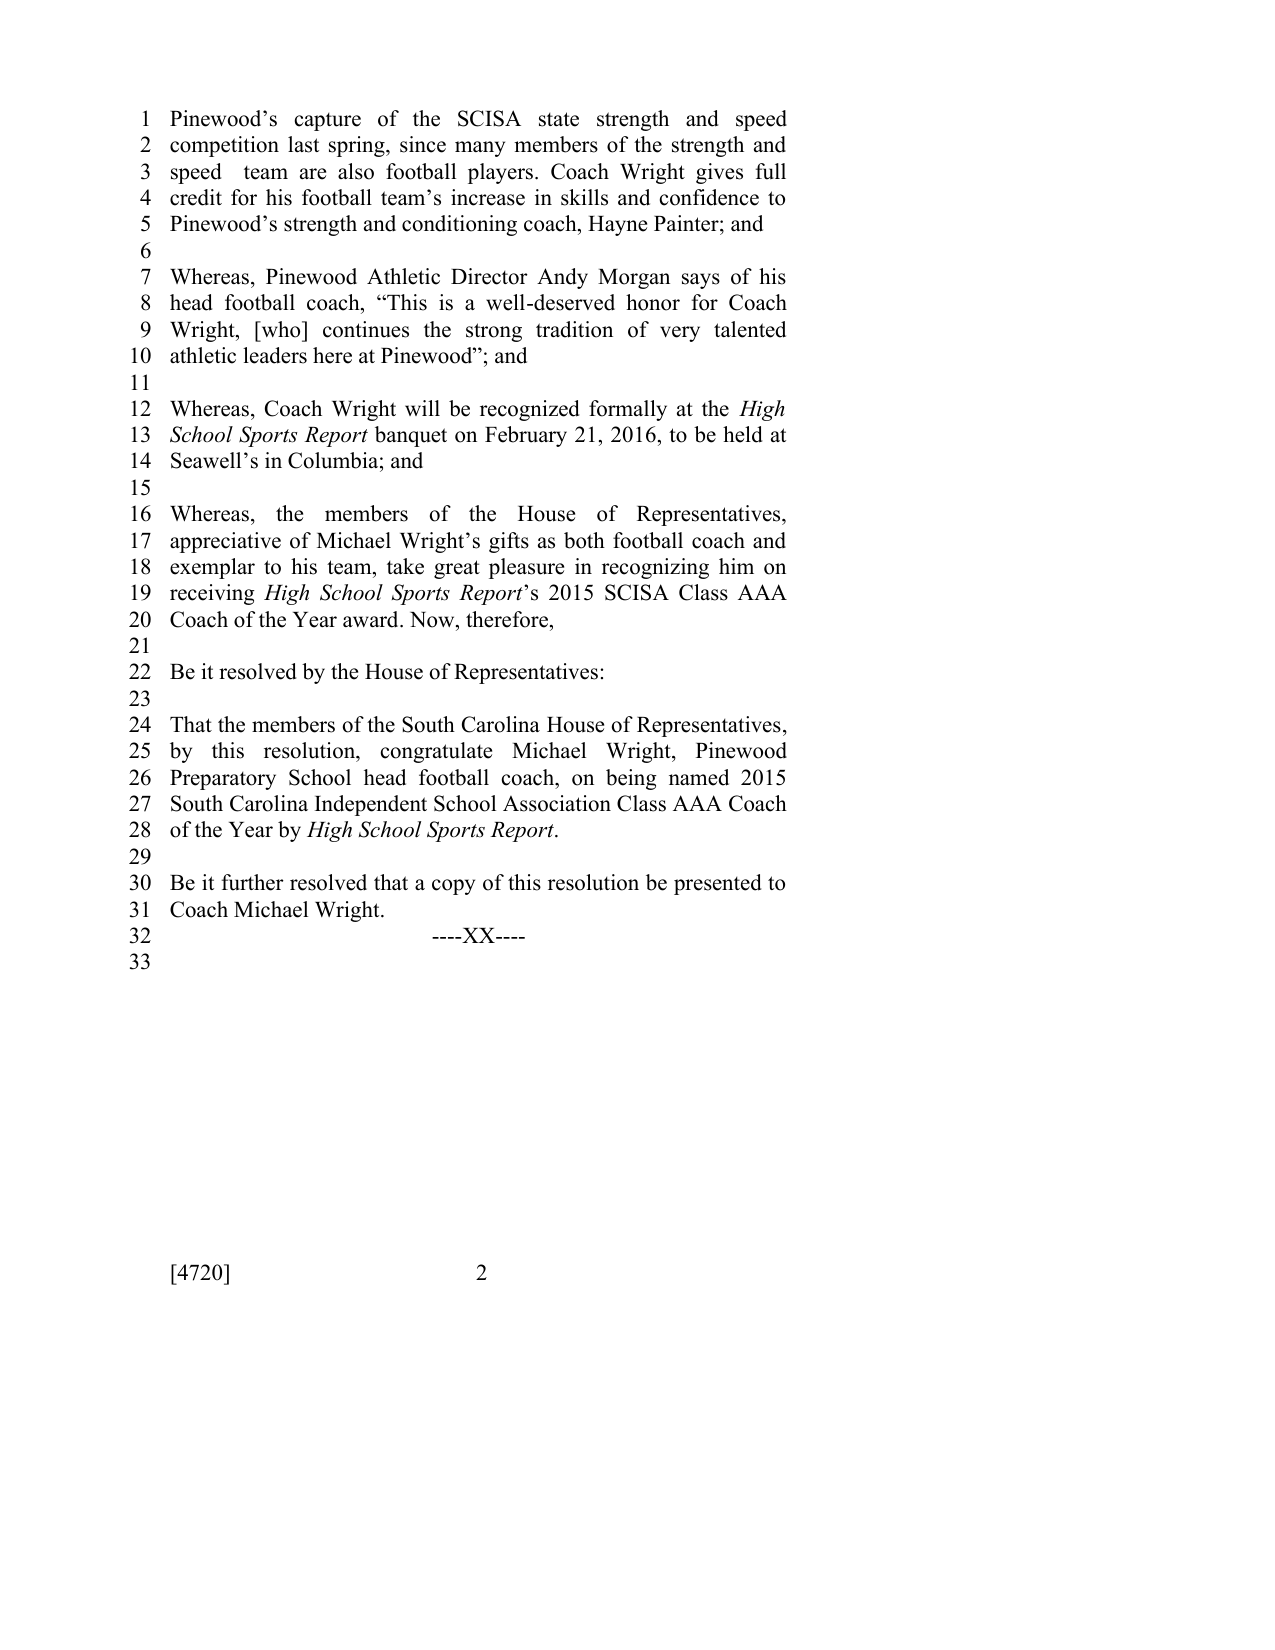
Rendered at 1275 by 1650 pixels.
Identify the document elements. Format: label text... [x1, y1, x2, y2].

text ----XX---- [169, 922, 787, 948]
text Whereas, the members of the House of Representatives, appreciative of Michael Wright’s gifts as both football coach and exemplar to his team, take great pleasure in recognizing him on receiving High School Sports Report’s 2015 SCISA Class AAA Coach of the Year award. Now, therefore, [169, 500, 787, 632]
text That the members of the South Carolina House of Representatives, by this resolution, congratulate Michael Wright, Pinewood Preparatory School head football coach, on being named 2015 South Carolina Independent School Association Class AAA Coach of the Year by High School Sports Report. [169, 711, 787, 843]
text Whereas, Pinewood Athletic Director Andy Morgan says of his head football coach, “This is a well-deserved honor for Coach Wright, [who] continues the strong tradition of very talented athletic leaders here at Pinewood”; and [169, 263, 787, 368]
text Be it resolved by the House of Representatives: [169, 658, 787, 685]
text Whereas, Coach Wright will be recognized formally at the High School Sports Report banquet on February 21, 2016, to be held at Seawell’s in Columbia; and [169, 395, 787, 474]
text Be it further resolved that a copy of this resolution be presented to Coach Michael Wright. [169, 869, 787, 922]
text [169, 105, 787, 237]
